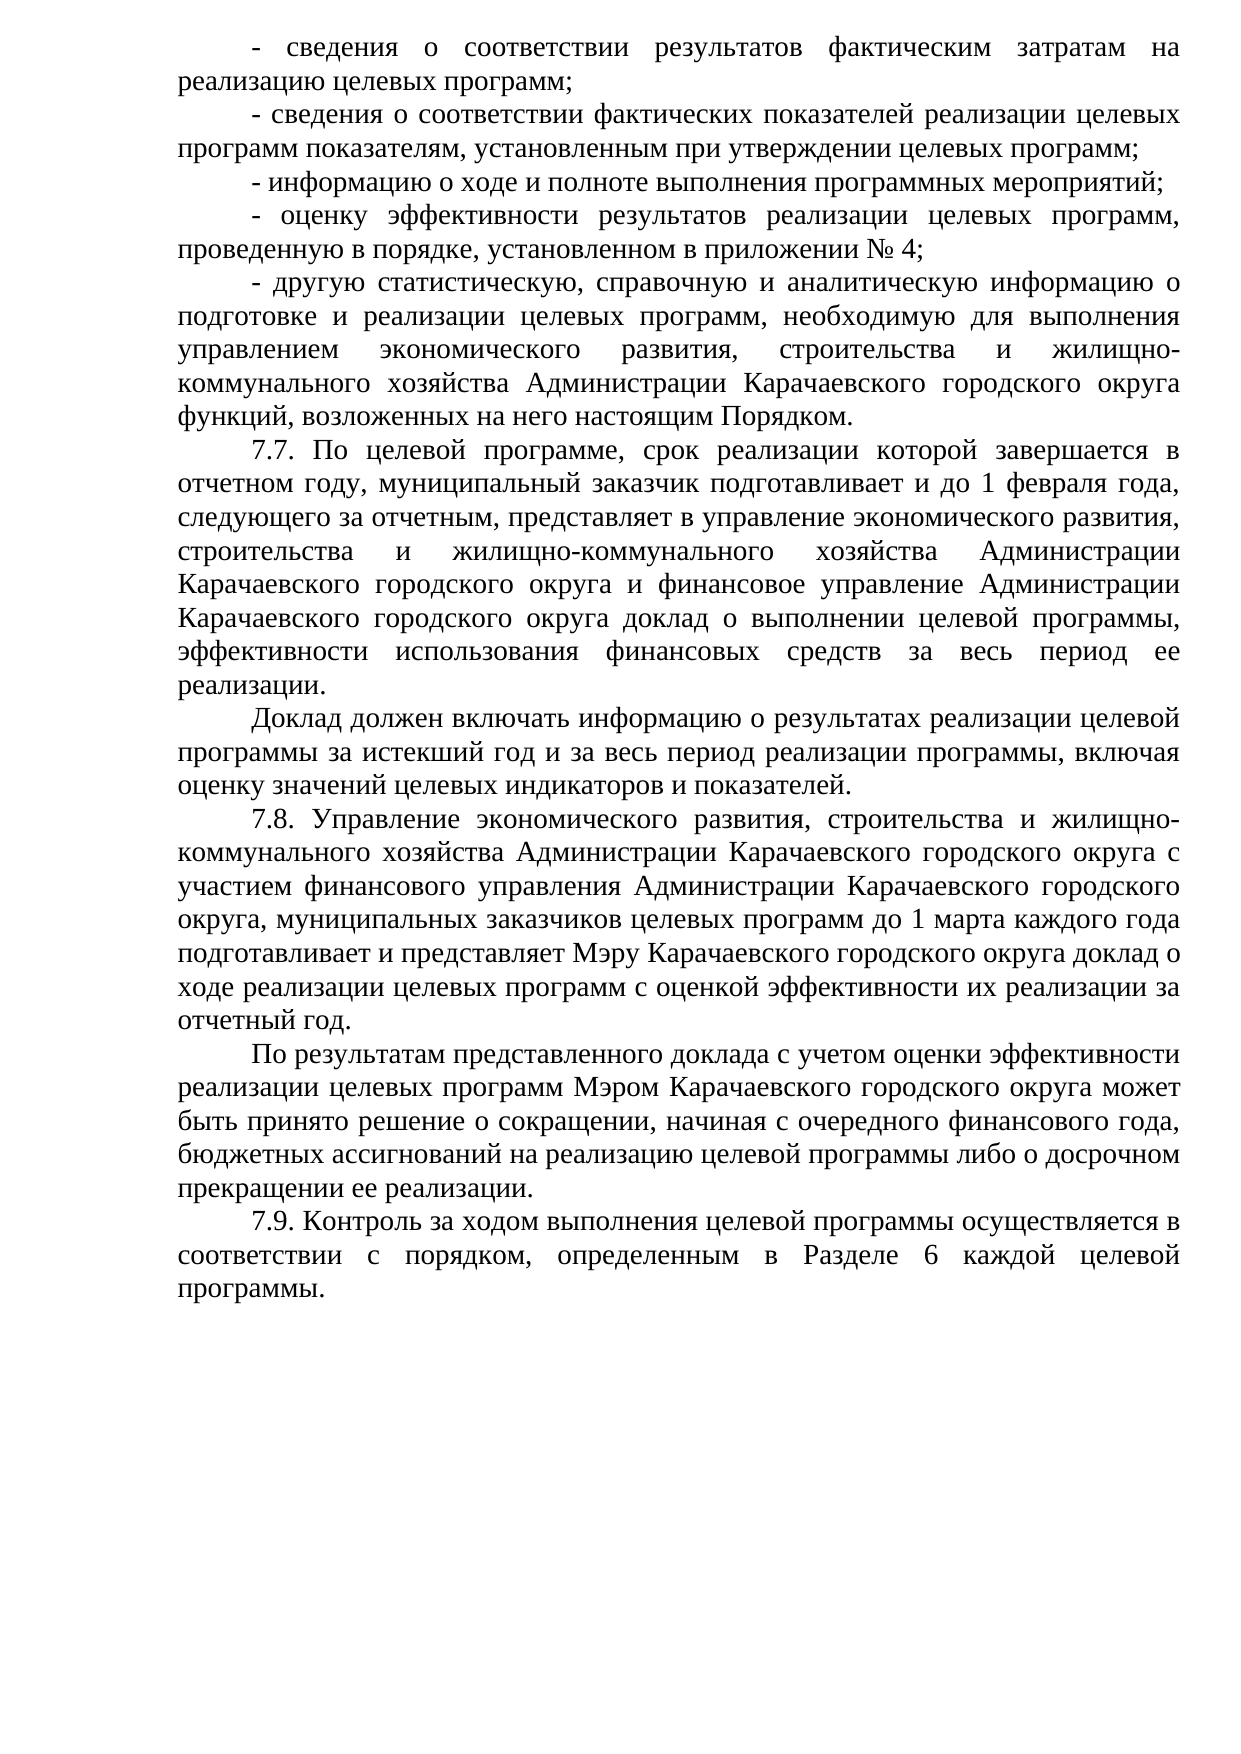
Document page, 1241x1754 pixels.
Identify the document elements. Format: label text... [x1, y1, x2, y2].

text - оценку эффективности результатов реализации целевых программ, проведенную в порядке, установленном в приложении № 4; [177, 197, 1181, 264]
text - информацию о ходе и полноте выполнения программных мероприятий; [177, 164, 1181, 197]
text 7.8. Управление экономического развития, строительства и жилищно-коммунального хозяйства Администрации Карачаевского городского округа с участием финансового управления Администрации Карачаевского городского округа, муниципальных заказчиков целевых программ до 1 марта каждого года подготавливает и представляет Мэру Карачаевского городского округа доклад о ходе реализации целевых программ с оценкой эффективности их реализации за отчетный год. [177, 801, 1181, 1036]
text Доклад должен включать информацию о результатах реализации целевой программы за истекший год и за весь период реализации программы, включая оценку значений целевых индикаторов и показателей. [177, 700, 1181, 801]
text По результатам представленного доклада с учетом оценки эффективности реализации целевых программ Мэром Карачаевского городского округа может быть принято решение о сокращении, начиная с очередного финансового года, бюджетных ассигнований на реализацию целевой программы либо о досрочном прекращении ее реализации. [177, 1036, 1181, 1203]
text 7.9. Контроль за ходом выполнения целевой программы осуществляется в соответствии с порядком, определенным в Разделе 6 каждой целевой программы. [177, 1203, 1181, 1304]
text - сведения о соответствии фактических показателей реализации целевых программ показателям, установленным при утверждении целевых программ; [177, 97, 1181, 164]
text - сведения о соответствии результатов фактическим затратам на реализацию целевых программ; [177, 29, 1181, 97]
text - другую статистическую, справочную и аналитическую информацию о подготовке и реализации целевых программ, необходимую для выполнения управлением экономического развития, строительства и жилищно-коммунального хозяйства Администрации Карачаевского городского округа функций, возложенных на него настоящим Порядком. [177, 264, 1181, 432]
text 7.7. По целевой программе, срок реализации которой завершается в отчетном году, муниципальный заказчик подготавливает и до 1 февраля года, следующего за отчетным, представляет в управление экономического развития, строительства и жилищно-коммунального хозяйства Администрации Карачаевского городского округа и финансовое управление Администрации Карачаевского городского округа доклад о выполнении целевой программы, эффективности использования финансовых средств за весь период ее реализации. [177, 432, 1181, 700]
